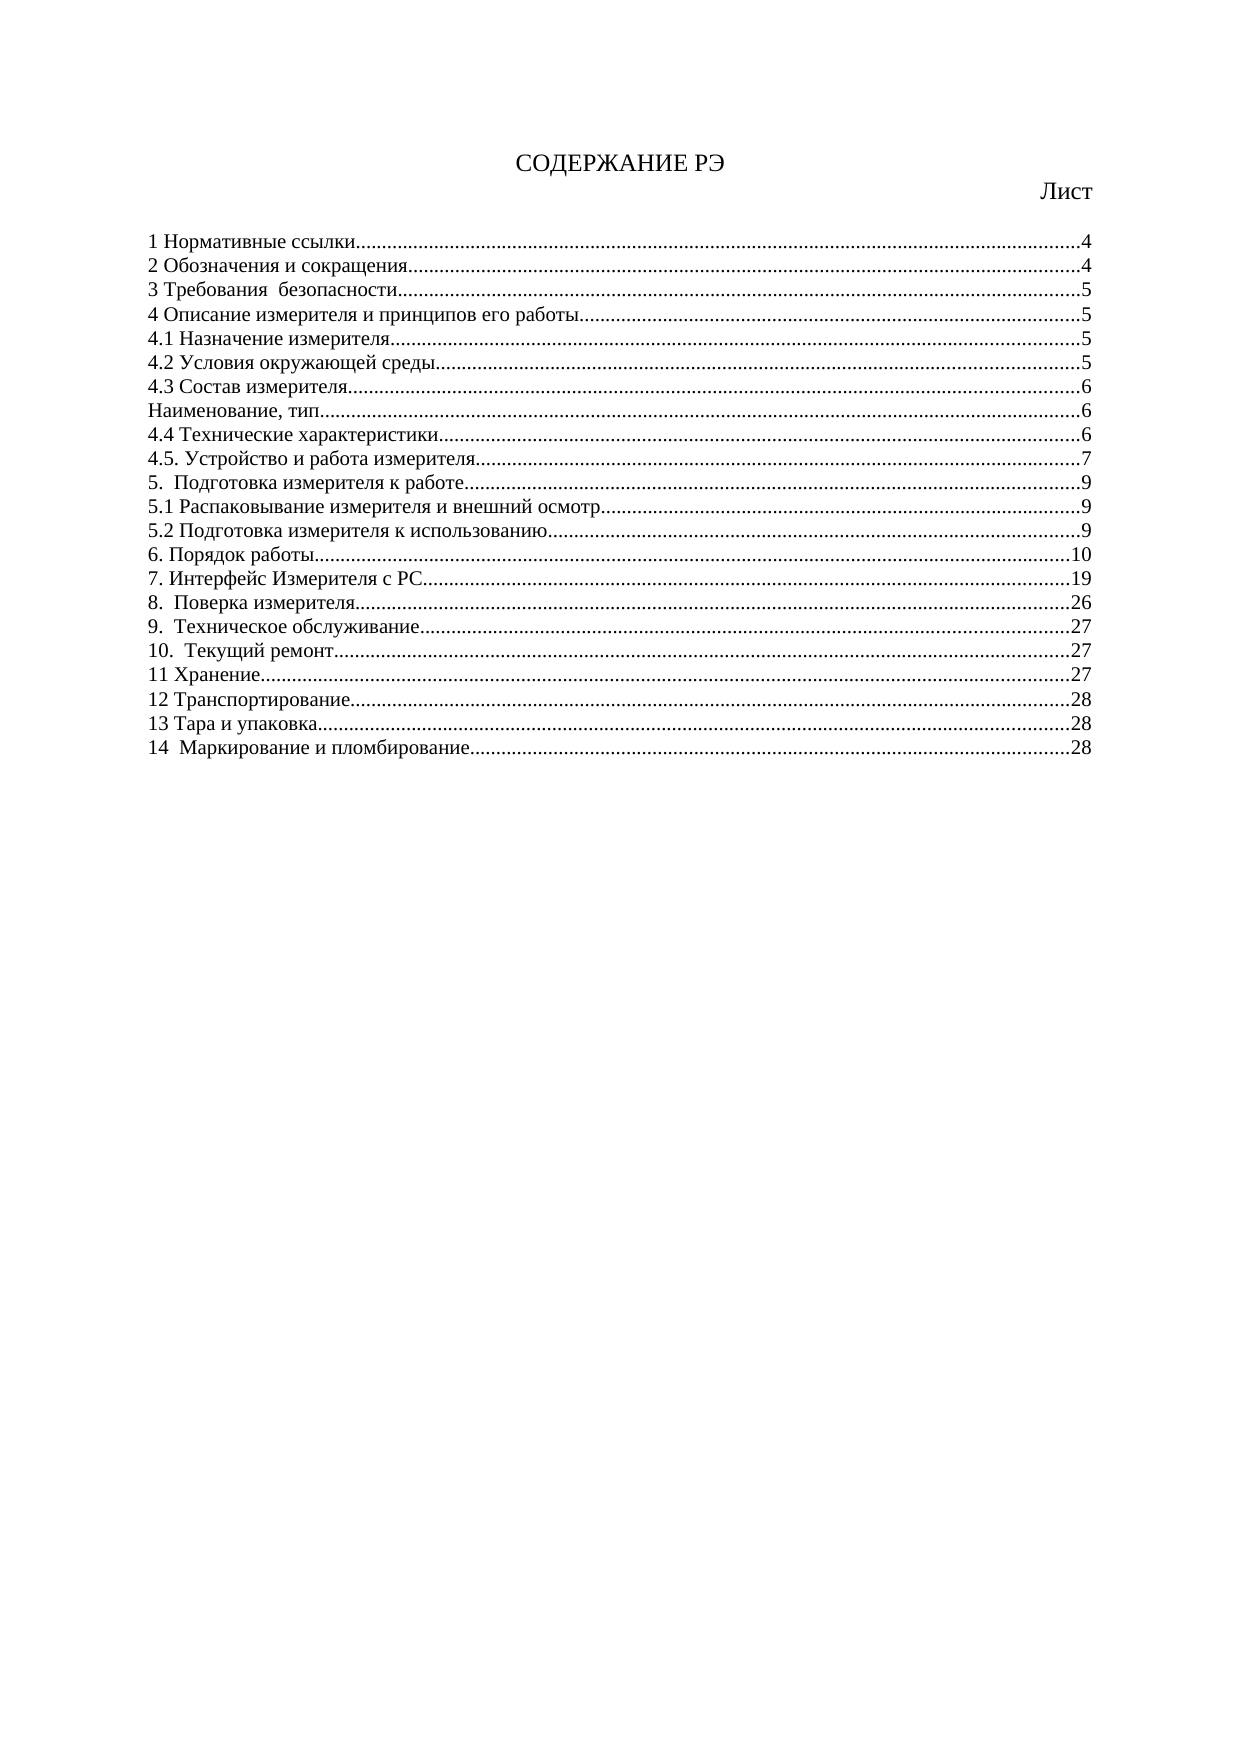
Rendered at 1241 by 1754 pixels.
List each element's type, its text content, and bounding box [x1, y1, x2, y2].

text 3 Требования безопасности 5 [148, 277, 1092, 301]
text 8. Поверка измерителя 26 [148, 590, 1092, 614]
text 4.2 Условия окружающей среды 5 [148, 349, 1092, 374]
text 12 Транспортирование 28 [148, 686, 1092, 711]
text Наименование, тип 6 [148, 398, 1092, 422]
text 1 Нормативные ссылки 4 [148, 229, 1092, 253]
text 4.5. Устройство и работа измерителя 7 [148, 446, 1092, 470]
text 4.4 Технические характеристики 6 [148, 422, 1092, 446]
text 7. Интерфейс Измерителя с РС. 19 [148, 566, 1092, 590]
text 4.1 Назначение измерителя 5 [148, 326, 1092, 349]
text СОДЕРЖАНИЕ РЭ [148, 148, 1092, 176]
text 11 Хранение 27 [148, 662, 1092, 686]
text 13 Тара и упаковка 28 [148, 711, 1092, 734]
text 4.3 Состав измерителя 6 [148, 374, 1092, 398]
text 5. Подготовка измерителя к работе 9 [148, 470, 1092, 494]
text 9. Техническое обслуживание 27 [148, 614, 1092, 638]
text 5.1 Распаковывание измерителя и внешний осмотр 9 [148, 494, 1092, 518]
text 4 Описание измерителя и принципов его работы 5 [148, 301, 1092, 326]
text 2 Обозначения и сокращения 4 [148, 253, 1092, 277]
text Лист [148, 176, 1092, 205]
text 6. Порядок работы. 10 [148, 542, 1092, 566]
text 10. Текущий ремонт 27 [148, 638, 1092, 662]
text 5.2 Подготовка измерителя к использованию 9 [148, 518, 1092, 542]
text 14 Маркирование и пломбирование 28 [148, 734, 1092, 759]
